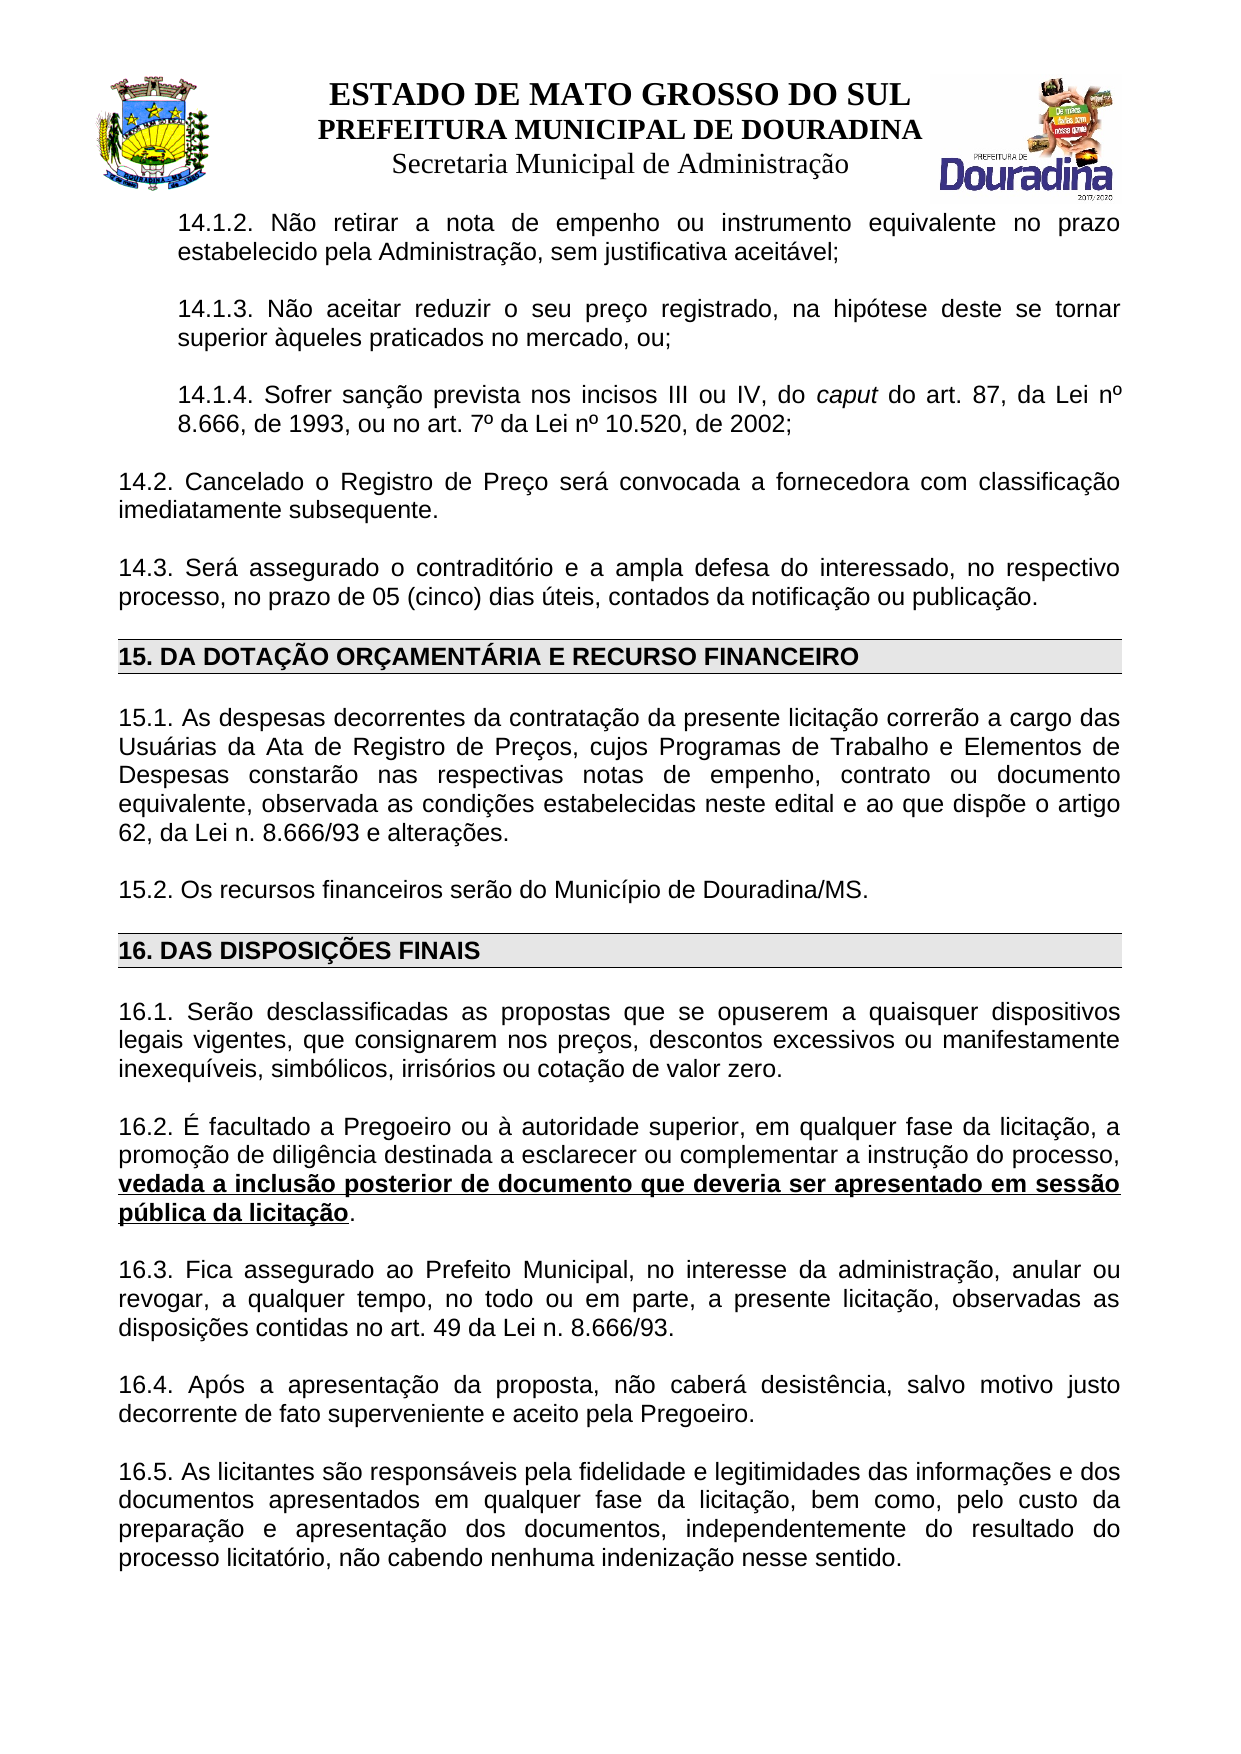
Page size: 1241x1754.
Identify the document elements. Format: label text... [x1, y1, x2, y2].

text 14.1.2. Não retirar a nota de empenho ou instrumento equivalente no prazo estabelecido pela Administração, sem justificativa aceitável; [177, 208, 1122, 266]
text 16. DAS DISPOSIÇÕES FINAIS [118, 934, 1122, 967]
text 16.4. Após a apresentação da proposta, não caberá desistência, salvo motivo justo decorrente de fato superveniente e aceito pela Pregoeiro. [118, 1371, 1122, 1428]
text 16.3. Fica assegurado ao Prefeito Municipal, no interesse da administração, anular ou revogar, a qualquer tempo, no todo ou em parte, a presente licitação, observadas as disposições contidas no art. 49 da Lei n. 8.666/93. [118, 1256, 1122, 1342]
picture [929, 74, 1123, 204]
text 14.1.3. Não aceitar reduzir o seu preço registrado, na hipótese deste se tornar superior àqueles praticados no mercado, ou; [177, 294, 1122, 352]
text 16.1. Serão desclassificadas as propostas que se opuserem a quaisquer dispositivos legais vigentes, que consignarem nos preços, descontos excessivos ou manifestamente inexequíveis, simbólicos, irrisórios ou cotação de valor zero. [118, 997, 1122, 1083]
text 14.1.4. Sofrer sanção prevista nos incisos III ou IV, do caput do art. 87, da Lei nº 8.666, de 1993, ou no art. 7º da Lei nº 10.520, de 2002; [177, 381, 1122, 438]
text 14.3. Será assegurado o contraditório e a ampla defesa do interessado, no respectivo processo, no prazo de 05 (cinco) dias úteis, contados da notificação ou publicação. [118, 553, 1122, 611]
picture [86, 63, 218, 201]
text 15. DA DOTAÇÃO ORÇAMENTÁRIA E RECURSO FINANCEIRO [118, 640, 1122, 673]
text 14.2. Cancelado o Registro de Preço será convocada a fornecedora com classificação imediatamente subsequente. [118, 467, 1122, 524]
text 15.2. Os recursos financeiros serão do Município de Douradina/MS. [118, 876, 1122, 904]
text 16.2. É facultado a Pregoeiro ou à autoridade superior, em qualquer fase da licitação, a promoção de diligência destinada a esclarecer ou complementar a instrução do processo, vedada a inclusão posterior de documento que deveria ser apresentado em sessão pública da licitação. [118, 1112, 1122, 1227]
text 15.1. As despesas decorrentes da contratação da presente licitação correrão a cargo das Usuárias da Ata de Registro de Preços, cujos Programas de Trabalho e Elementos de Despesas constarão nas respectivas notas de empenho, contrato ou documento equivalente, observada as condições estabelecidas neste edital e ao que dispõe o artigo 62, da Lei n. 8.666/93 e alterações. [118, 703, 1122, 847]
text 16.5. As licitantes são responsáveis pela fidelidade e legitimidades das informações e dos documentos apresentados em qualquer fase da licitação, bem como, pelo custo da preparação e apresentação dos documentos, independentemente do resultado do processo licitatório, não cabendo nenhuma indenização nesse sentido. [118, 1457, 1122, 1572]
